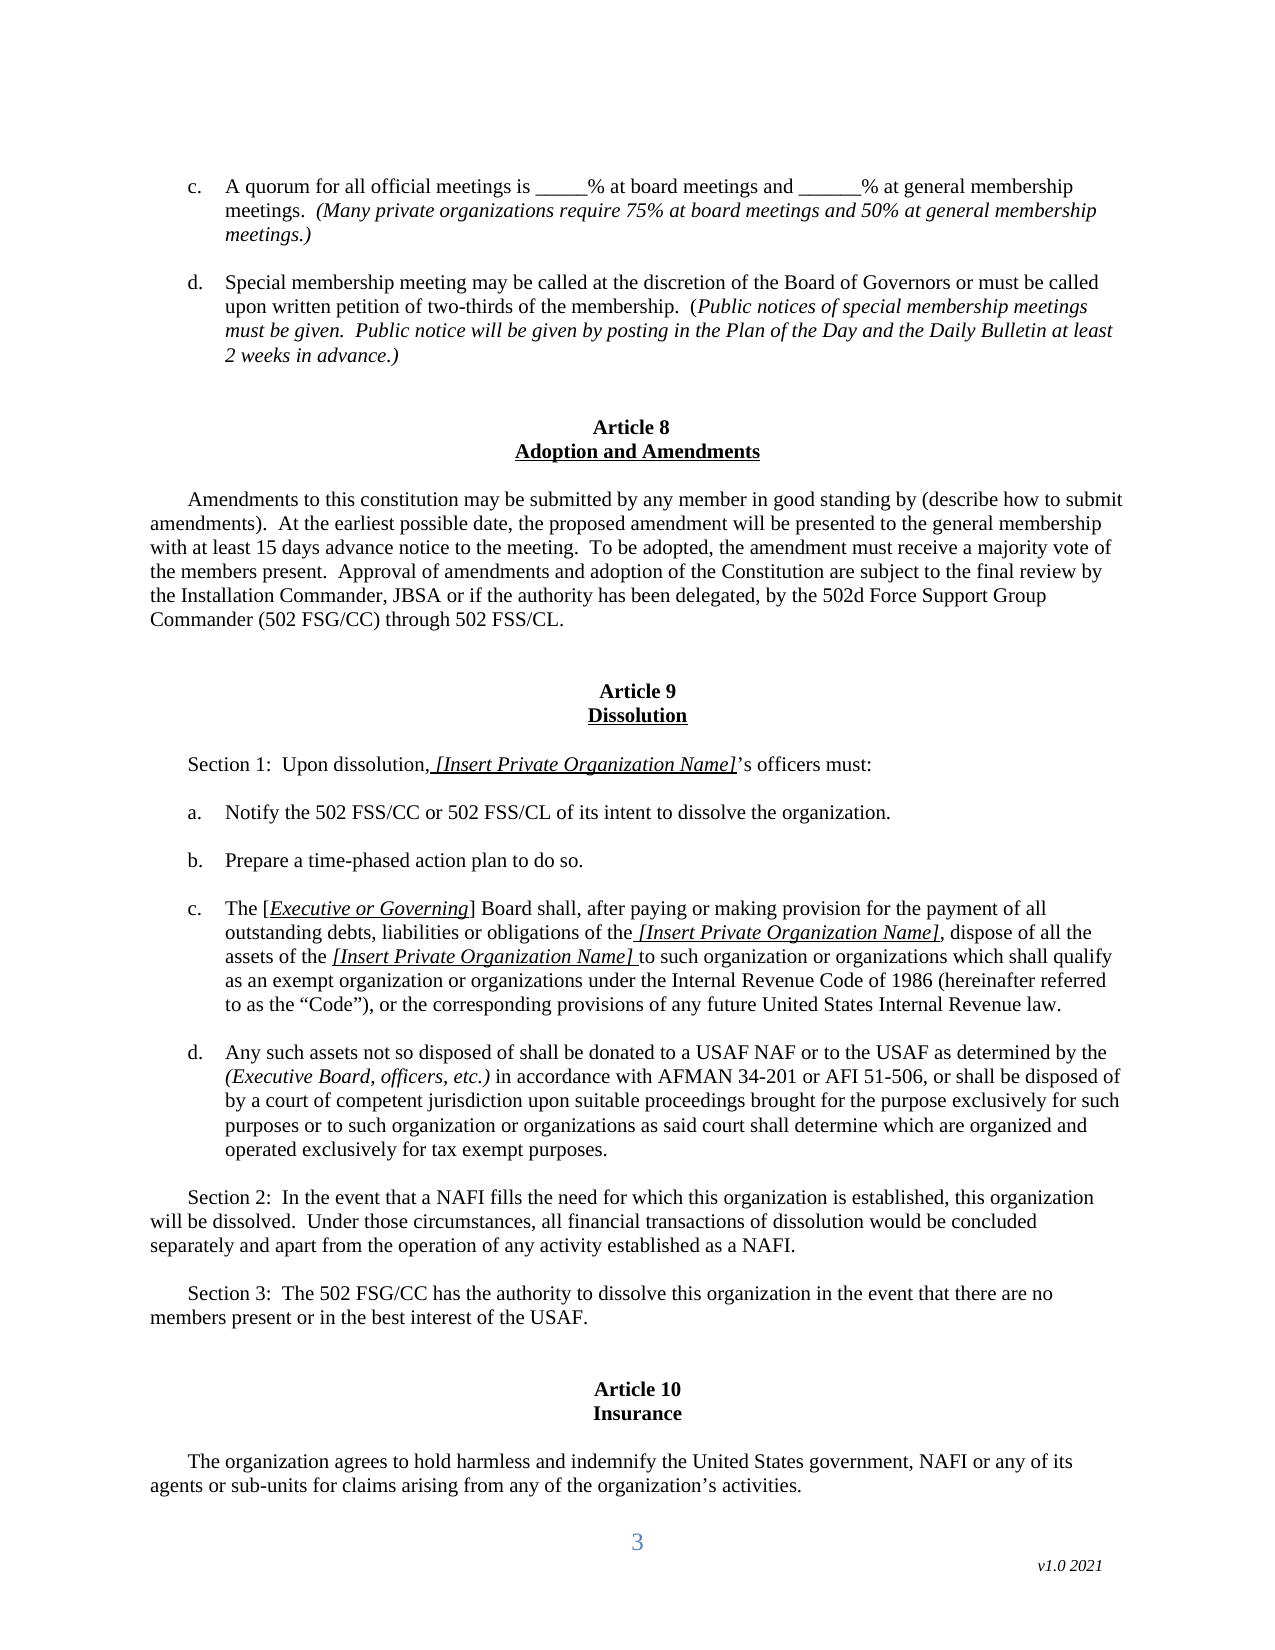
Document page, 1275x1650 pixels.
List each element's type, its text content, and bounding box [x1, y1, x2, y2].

text Insurance [150, 1401, 1125, 1425]
text Amendments to this constitution may be submitted by any member in good standing by (describe how to submit amendments). At the earliest possible date, the proposed amendment will be presented to the general membership with at least 15 days advance notice to the meeting. To be adopted, the amendment must receive a majority vote of the members present. Approval of amendments and adoption of the Constitution are subject to the final review by the Installation Commander, JBSA or if the authority has been delegated, by the 502d Force Support Group Commander (502 FSG/CC) through 502 FSS/CL. [150, 487, 1125, 631]
text Section 1: Upon dissolution, [Insert Private Organization Name]’s officers must: [150, 752, 1125, 776]
list Any such assets not so disposed of shall be donated to a USAF NAF or to the USAF as determined by the (Executive Board, officers, etc.) in accordance with AFMAN 34-201 or AFI 51-506, or shall be disposed of by a court of competent jurisdiction upon suitable proceedings brought for the purpose exclusively for such purposes or to such organization or organizations as said court shall determine which are organized and operated exclusively for tax exempt purposes. [187, 1040, 1125, 1161]
text Section 3: The 502 FSG/CC has the authority to dissolve this organization in the event that there are no members present or in the best interest of the USAF. [150, 1281, 1125, 1329]
list Prepare a time-phased action plan to do so. [187, 848, 1125, 872]
text Article 9 [150, 679, 1125, 703]
text Adoption and Amendments [150, 439, 1125, 463]
list The [Executive or Governing] Board shall, after paying or making provision for the payment of all outstanding debts, liabilities or obligations of the [Insert Private Organization Name], dispose of all the assets of the [Insert Private Organization Name] to such organization or organizations which shall qualify as an exempt organization or organizations under the Internal Revenue Code of 1986 (hereinafter referred to as the “Code”), or the corresponding provisions of any future United States Internal Revenue law. [187, 896, 1125, 1016]
text Article 10 [150, 1377, 1125, 1401]
text Section 2: In the event that a NAFI fills the need for which this organization is established, this organization will be dissolved. Under those circumstances, all financial transactions of dissolution would be concluded separately and apart from the operation of any activity established as a NAFI. [150, 1185, 1125, 1257]
text Dissolution [150, 703, 1125, 727]
list A quorum for all official meetings is _____% at board meetings and ______% at general membership meetings. (Many private organizations require 75% at board meetings and 50% at general membership meetings.) [187, 174, 1125, 246]
text Article 8 [150, 415, 1125, 439]
list Notify the 502 FSS/CC or 502 FSS/CL of its intent to dissolve the organization. [187, 800, 1125, 824]
list Special membership meeting may be called at the discretion of the Board of Governors or must be called upon written petition of two-thirds of the membership. (Public notices of special membership meetings must be given. Public notice will be given by posting in the Plan of the Day and the Daily Bulletin at least 2 weeks in advance.) [187, 270, 1125, 367]
text The organization agrees to hold harmless and indemnify the United States government, NAFI or any of its agents or sub-units for claims arising from any of the organization’s activities. [150, 1449, 1125, 1497]
